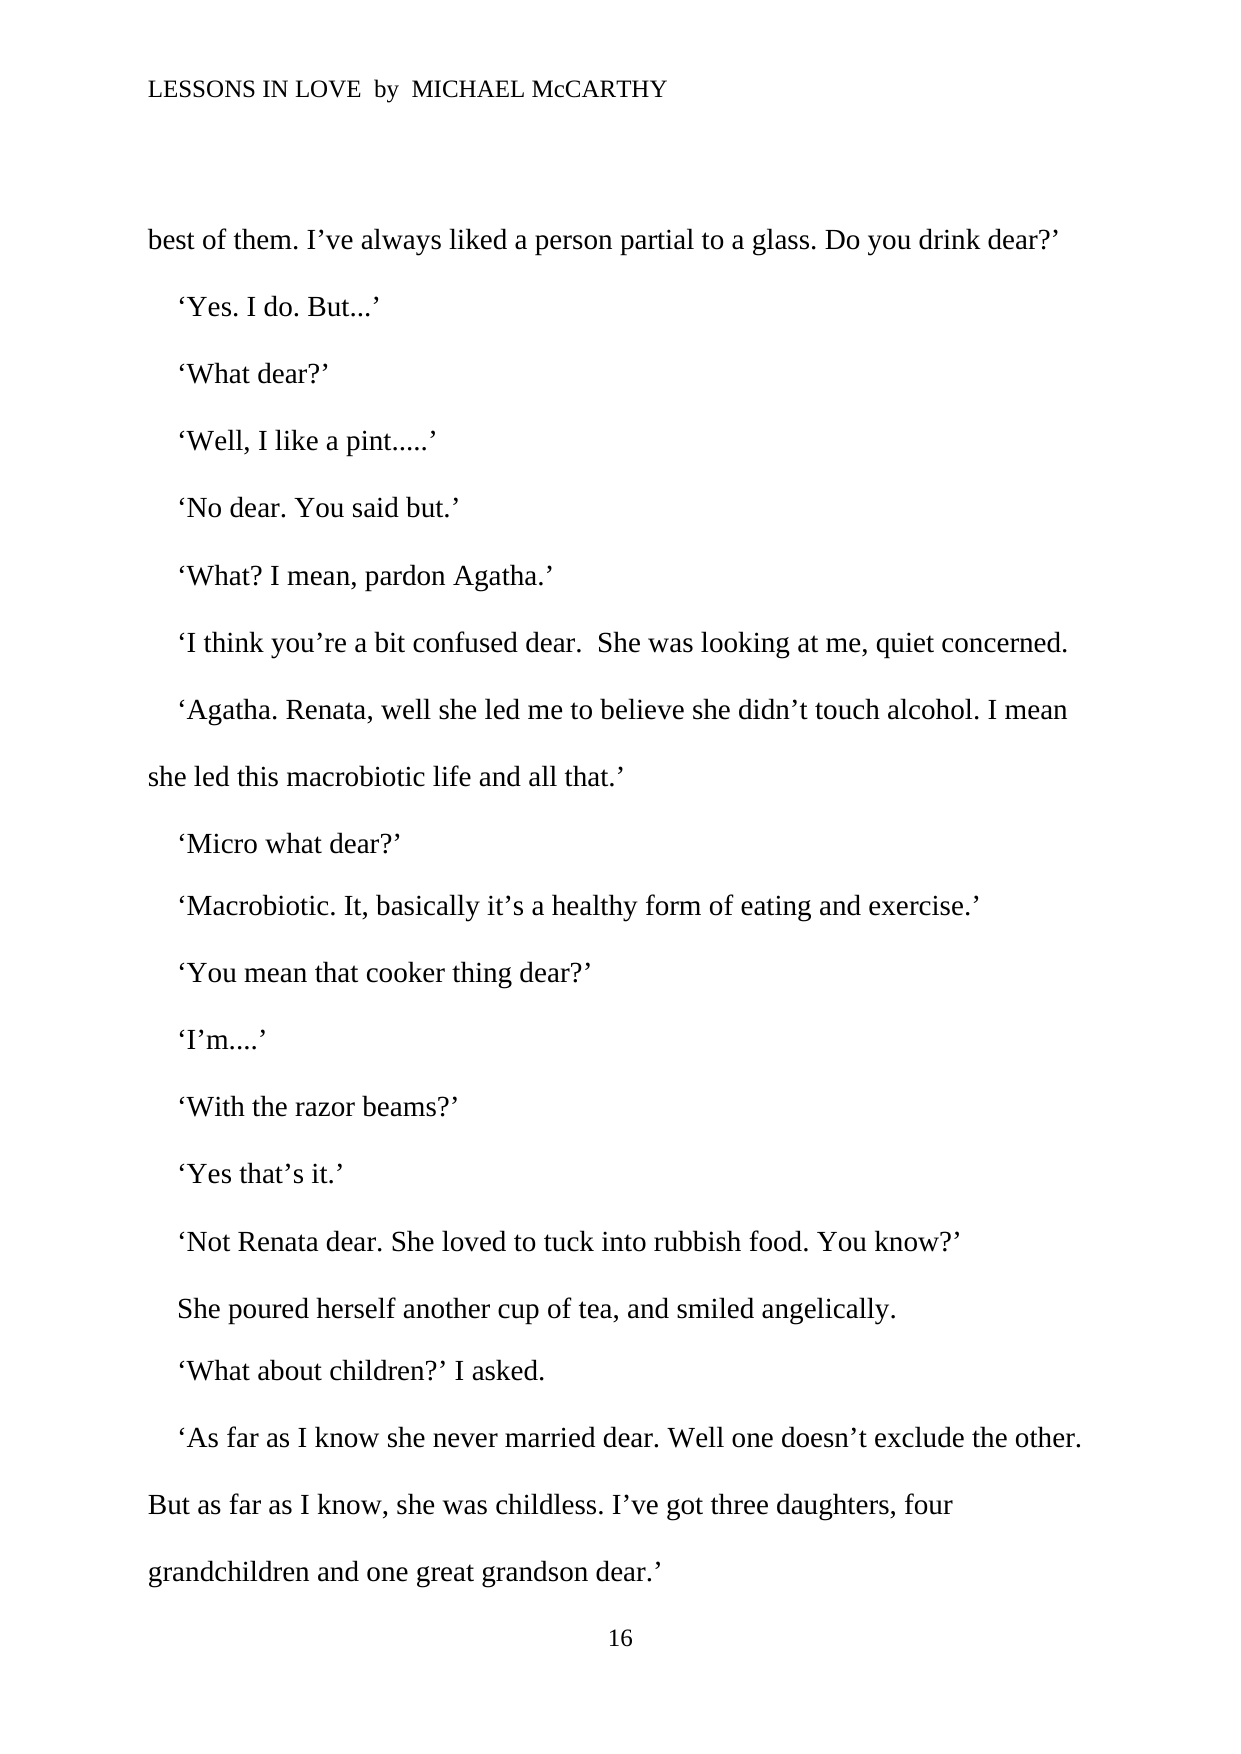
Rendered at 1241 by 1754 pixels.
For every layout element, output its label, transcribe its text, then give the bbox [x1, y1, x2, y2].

text ‘With the razor beams?’ [148, 1089, 1093, 1123]
text ‘Macrobiotic. It, basically it’s a healthy form of eating and exercise.’ [148, 888, 1093, 922]
text ‘You mean that cooker thing dear?’ [148, 955, 1093, 989]
text ‘Yes. I do. But...’ [148, 289, 1093, 323]
text ‘As far as I know she never married dear. Well one doesn’t exclude the other. [148, 1420, 1093, 1454]
text ‘Not Renata dear. She loved to tuck into rubbish food. You know?’ She poured herself another cup of tea, and smiled angelically. [148, 1224, 1093, 1353]
text she led this macrobiotic life and all that.’ ‘Micro what dear?’ [148, 759, 1093, 859]
text ‘Agatha. Renata, well she led me to believe she didn’t touch alcohol. I mean [148, 692, 1093, 725]
text ‘Well, I like a pint.....’ ‘No dear. You said but.’ ‘What? I mean, pardon Agatha.’ ‘I think you’re a bit confused dear. She was looking at me, quiet concerned. [148, 423, 1093, 658]
text ‘Yes that’s it.’ [148, 1157, 1093, 1190]
text best of them. I’ve always liked a person partial to a glass. Do you drink dear?’ [148, 222, 1093, 256]
text ‘I’m....’ [148, 1022, 1093, 1056]
text grandchildren and one great grandson dear.’ [148, 1554, 1093, 1588]
text ‘What dear?’ [148, 356, 1093, 390]
text ‘What about children?’ I asked. [148, 1353, 1093, 1387]
text But as far as I know, she was childless. I’ve got three daughters, four [148, 1487, 1093, 1521]
